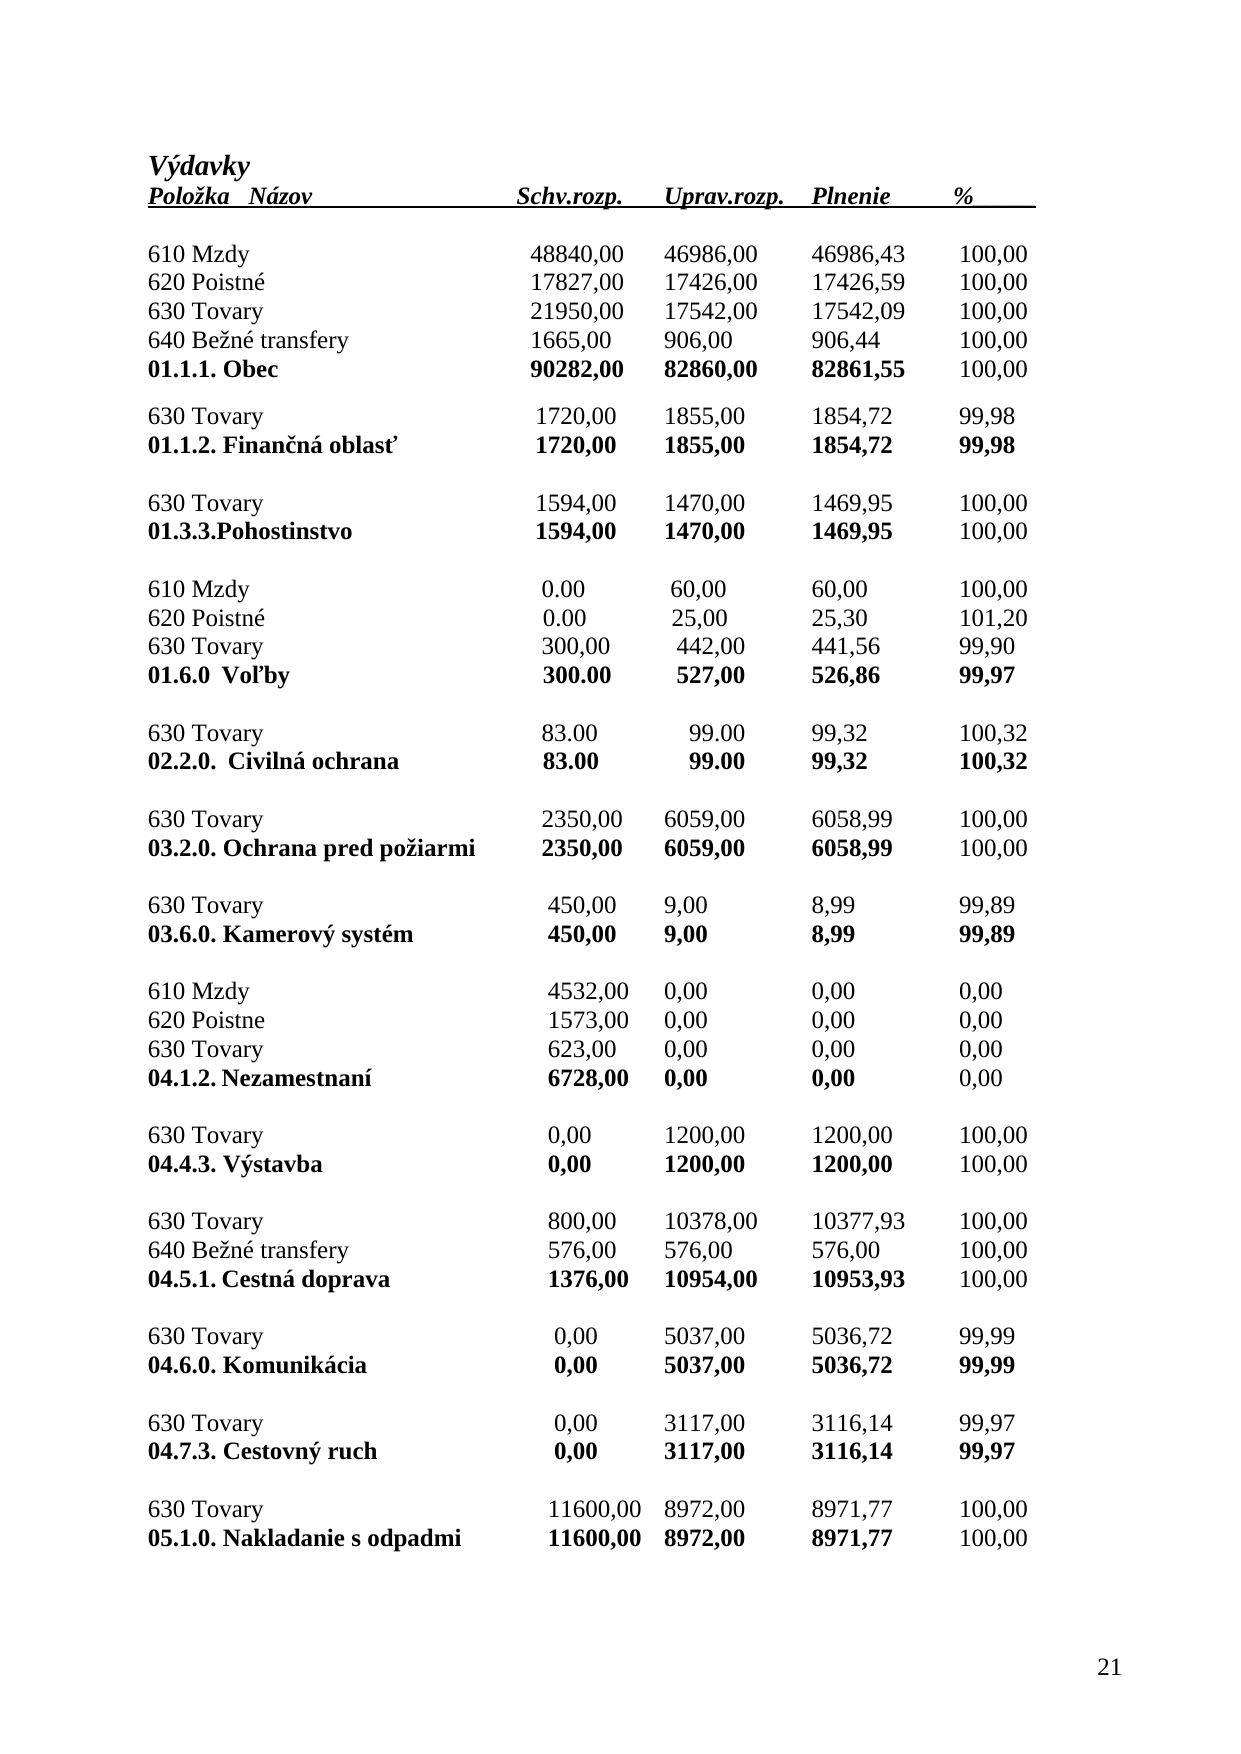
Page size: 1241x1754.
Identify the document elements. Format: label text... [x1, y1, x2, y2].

text 630 Tovary 0,00 5037,00 5036,72 99,99 [148, 1321, 1122, 1350]
text 610 Mzdy 4532,00 0,00 0,00 0,00 [148, 976, 1122, 1005]
text 610 Mzdy 48840,00 46986,00 46986,43 100,00 [148, 239, 1122, 267]
text 01.3.3.Pohostinstvo 1594,00 1470,00 1469,95 100,00 [148, 516, 1122, 545]
text 630 Tovary 300,00 442,00 441,56 99,90 [148, 631, 1122, 660]
text 04.6.0. Komunikácia 0,00 5037,00 5036,72 99,99 [148, 1350, 1122, 1379]
text Položka Názov Schv.rozp. Uprav.rozp. Plnenie %_____ [148, 181, 1122, 210]
text 630 Tovary 0,00 1200,00 1200,00 100,00 [148, 1120, 1122, 1149]
text 03.6.0. Kamerový systém 450,00 9,00 8,99 99,89 [148, 919, 1122, 948]
text 04.1.2. Nezamestnaní 6728,00 0,00 0,00 0,00 [148, 1063, 1122, 1091]
text 05.1.0. Nakladanie s odpadmi 11600,00 8972,00 8971,77 100,00 [148, 1523, 1122, 1551]
text 03.2.0. Ochrana pred požiarmi 2350,00 6059,00 6058,99 100,00 [148, 833, 1122, 861]
text 630 Tovary 450,00 9,00 8,99 99,89 [148, 890, 1122, 919]
text 620 Poistné 17827,00 17426,00 17426,59 100,00 [148, 267, 1122, 296]
text 630 Tovary 83.00 99.00 99,32 100,32 [148, 718, 1122, 746]
text 620 Poistne 1573,00 0,00 0,00 0,00 [148, 1005, 1122, 1034]
text 04.4.3. Výstavba 0,00 1200,00 1200,00 100,00 [148, 1149, 1122, 1178]
text 630 Tovary 1594,00 1470,00 1469,95 100,00 [148, 488, 1122, 516]
text 630 Tovary 0,00 3117,00 3116,14 99,97 [148, 1408, 1122, 1436]
list Obec 90282,00 82860,00 82861,55 100,00 [148, 354, 1122, 382]
text 630 Tovary 11600,00 8972,00 8971,77 100,00 [148, 1494, 1122, 1523]
text 630 Tovary 1720,00 1855,00 1854,72 99,98 [148, 401, 1122, 430]
text 640 Bežné transfery 1665,00 906,00 906,44 100,00 [148, 325, 1122, 354]
text 630 Tovary 623,00 0,00 0,00 0,00 [148, 1034, 1122, 1063]
text 04.7.3. Cestovný ruch 0,00 3117,00 3116,14 99,97 [148, 1436, 1122, 1465]
text Výdavky [148, 148, 1122, 181]
text 04.5.1. Cestná doprava 1376,00 10954,00 10953,93 100,00 [148, 1264, 1122, 1293]
text 02.2.0. Civilná ochrana 83.00 99.00 99,32 100,32 [148, 746, 1122, 775]
text 01.1.2. Finančná oblasť 1720,00 1855,00 1854,72 99,98 [148, 430, 1122, 459]
text 630 Tovary 800,00 10378,00 10377,93 100,00 [148, 1206, 1122, 1235]
text 610 Mzdy 0.00 60,00 60,00 100,00 [148, 574, 1122, 603]
text 620 Poistné 0.00 25,00 25,30 101,20 [148, 603, 1122, 631]
text 630 Tovary 21950,00 17542,00 17542,09 100,00 [148, 296, 1122, 325]
text 630 Tovary 2350,00 6059,00 6058,99 100,00 [148, 804, 1122, 833]
text 640 Bežné transfery 576,00 576,00 576,00 100,00 [148, 1235, 1122, 1264]
text 01.6.0 Voľby 300.00 527,00 526,86 99,97 [148, 660, 1122, 689]
